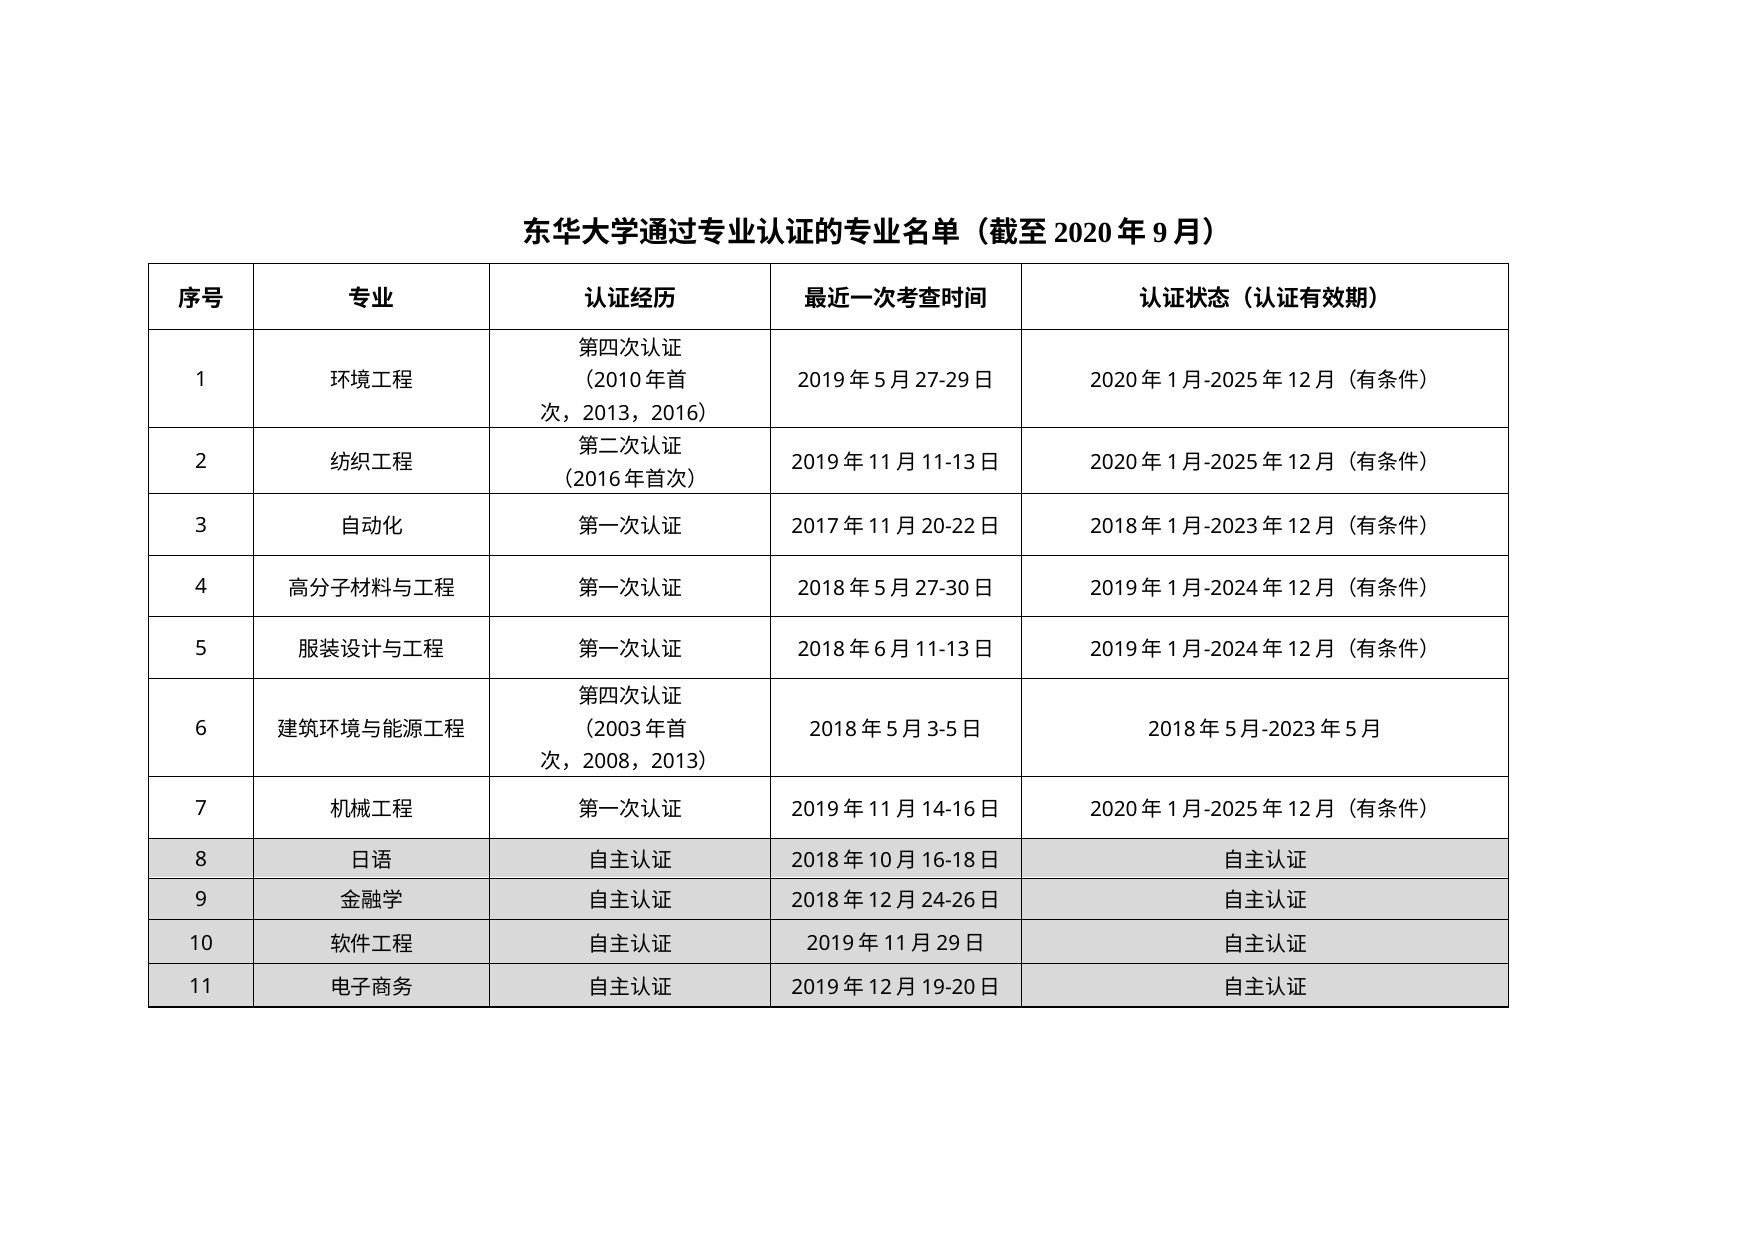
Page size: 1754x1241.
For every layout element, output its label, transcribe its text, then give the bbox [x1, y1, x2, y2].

table_cell 10 [149, 920, 253, 963]
table_cell 3 [149, 494, 253, 555]
table_cell 2020年1月-2025年12月（有条件） [1022, 428, 1508, 493]
table_cell 环境工程 [254, 330, 489, 427]
table_cell 2018年5月3-5日 [771, 679, 1021, 776]
table_cell 2018年5月-2023年5月 [1022, 679, 1508, 776]
table_cell 2019年11月14-16日 [771, 777, 1021, 838]
table_cell 纺织工程 [254, 428, 489, 493]
table_header 专业 [254, 264, 489, 329]
table_cell 2019年1月-2024年12月（有条件） [1022, 617, 1508, 678]
table_cell 2 [149, 428, 253, 493]
table_cell 2019年11月29日 [771, 920, 1021, 963]
table_cell 日语 [254, 839, 489, 877]
table_cell 自动化 [254, 494, 489, 555]
table_cell 5 [149, 617, 253, 678]
table_cell 4 [149, 556, 253, 616]
table_cell 2019年11月11-13日 [771, 428, 1021, 493]
table_cell 自主认证 [1022, 920, 1508, 963]
table_header 最近一次考查时间 [771, 264, 1021, 329]
table_cell 7 [149, 777, 253, 838]
table_cell 自主认证 [490, 920, 770, 963]
table_cell 2018年12月24-26日 [771, 879, 1021, 919]
table_cell 机械工程 [254, 777, 489, 838]
table_cell 建筑环境与能源工程 [254, 679, 489, 776]
table_cell 电子商务 [254, 964, 489, 1006]
table_cell 第四次认证 （2003年首次，2008，2013） [490, 679, 770, 776]
table_cell 第二次认证 （2016年首次） [490, 428, 770, 493]
table_cell 2019年1月-2024年12月（有条件） [1022, 556, 1508, 616]
table_cell 自主认证 [490, 879, 770, 919]
table_header 序号 [149, 264, 253, 329]
table_cell 高分子材料与工程 [254, 556, 489, 616]
table_cell 自主认证 [490, 839, 770, 877]
table_cell 第一次认证 [490, 556, 770, 616]
table_cell 自主认证 [1022, 964, 1508, 1006]
table_cell 8 [149, 839, 253, 877]
table_cell 软件工程 [254, 920, 489, 963]
table_cell 6 [149, 679, 253, 776]
table_cell 自主认证 [1022, 879, 1508, 919]
table_cell 第一次认证 [490, 494, 770, 555]
table_cell 2019年5月27-29日 [771, 330, 1021, 427]
table_cell 第一次认证 [490, 617, 770, 678]
table_header 认证经历 [490, 264, 770, 329]
table_cell 1 [149, 330, 253, 427]
table_cell 2018年6月11-13日 [771, 617, 1021, 678]
table_cell 自主认证 [1022, 839, 1508, 877]
table_cell 2018年10月16-18日 [771, 839, 1021, 877]
table_cell 第一次认证 [490, 777, 770, 838]
text 东华大学通过专业认证的专业名单（截至2020年9月） [150, 198, 1604, 263]
table_header 认证状态（认证有效期） [1022, 264, 1508, 329]
table_cell 2020年1月-2025年12月（有条件） [1022, 777, 1508, 838]
table_cell 第四次认证 （2010年首次，2013，2016） [490, 330, 770, 427]
table_cell 金融学 [254, 879, 489, 919]
table_cell 2018年5月27-30日 [771, 556, 1021, 616]
table_cell 2018年1月-2023年12月（有条件） [1022, 494, 1508, 555]
table_cell 2020年1月-2025年12月（有条件） [1022, 330, 1508, 427]
table_cell 11 [149, 964, 253, 1006]
table_cell 服装设计与工程 [254, 617, 489, 678]
table_cell 自主认证 [490, 964, 770, 1006]
table_cell 2017年11月20-22日 [771, 494, 1021, 555]
table_cell 2019年12月19-20日 [771, 964, 1021, 1006]
table_cell 9 [149, 879, 253, 919]
